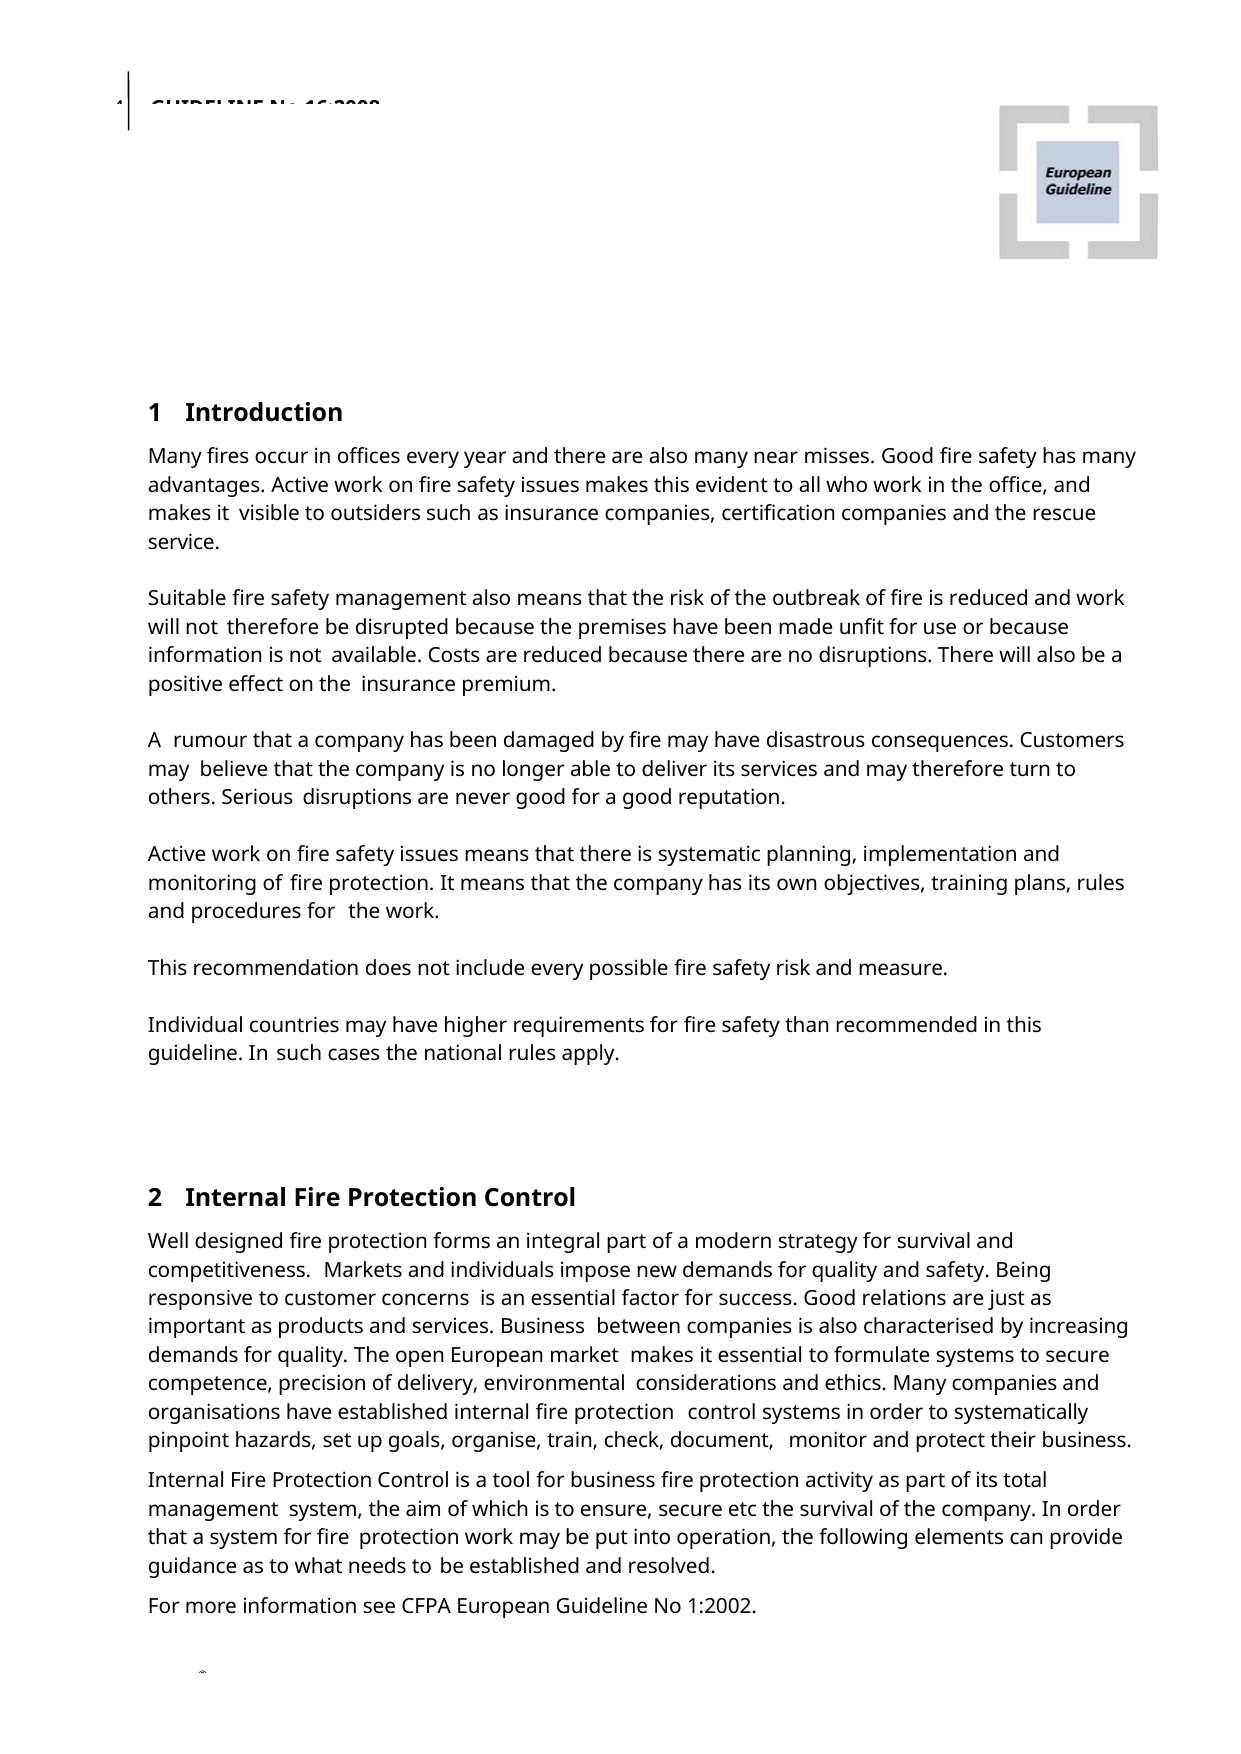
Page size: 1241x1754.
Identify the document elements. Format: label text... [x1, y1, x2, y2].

text Suitable fire safety management also means that the risk of the outbreak of fire is reduced and work will not therefore be disrupted because the premises have been made unfit for use or because information is not available. Costs are reduced because there are no disruptions. There will also be a positive effect on the insurance premium. [148, 583, 1144, 697]
text Many fires occur in offices every year and there are also many near misses. Good fire safety has many advantages. Active work on fire safety issues makes this evident to all who work in the office, and makes it visible to outsiders such as insurance companies, certification companies and the rescue service. [148, 441, 1144, 555]
text Active work on fire safety issues means that there is systematic planning, implementation and monitoring of fire protection. It means that the company has its own objectives, training plans, rules and procedures for the work. [148, 839, 1142, 924]
text Individual countries may have higher requirements for fire safety than recommended in this guideline. In such cases the national rules apply. [148, 1010, 1137, 1067]
text A rumour that a company has been damaged by fire may have disastrous consequences. Customers may believe that the company is no longer able to deliver its services and may therefore turn to others. Serious disruptions are never good for a good reputation. [148, 725, 1142, 811]
text This recommendation does not include every possible fire safety risk and measure. [148, 953, 1169, 981]
text Internal Fire Protection Control is a tool for business fire protection activity as part of its total management system, the aim of which is to ensure, secure etc the survival of the company. In order that a system for fire protection work may be put into operation, the following elements can provide guidance as to what needs to be established and resolved. [148, 1466, 1142, 1579]
picture [998, 104, 1159, 260]
text For more information see CFPA European Guideline No 1:2002. [148, 1591, 1169, 1619]
subtitle Internal Fire Protection Control [148, 1180, 1169, 1214]
text Well designed fire protection forms an integral part of a modern strategy for survival and competitiveness. Markets and individuals impose new demands for quality and safety. Being responsive to customer concerns is an essential factor for success. Good relations are just as important as products and services. Business between companies is also characterised by increasing demands for quality. The open European market makes it essential to formulate systems to secure competence, precision of delivery, environmental considerations and ethics. Many companies and organisations have established internal fire protection control systems in order to systematically pinpoint hazards, set up goals, organise, train, check, document, monitor and protect their business. [148, 1226, 1137, 1454]
subtitle Introduction [148, 395, 1169, 429]
